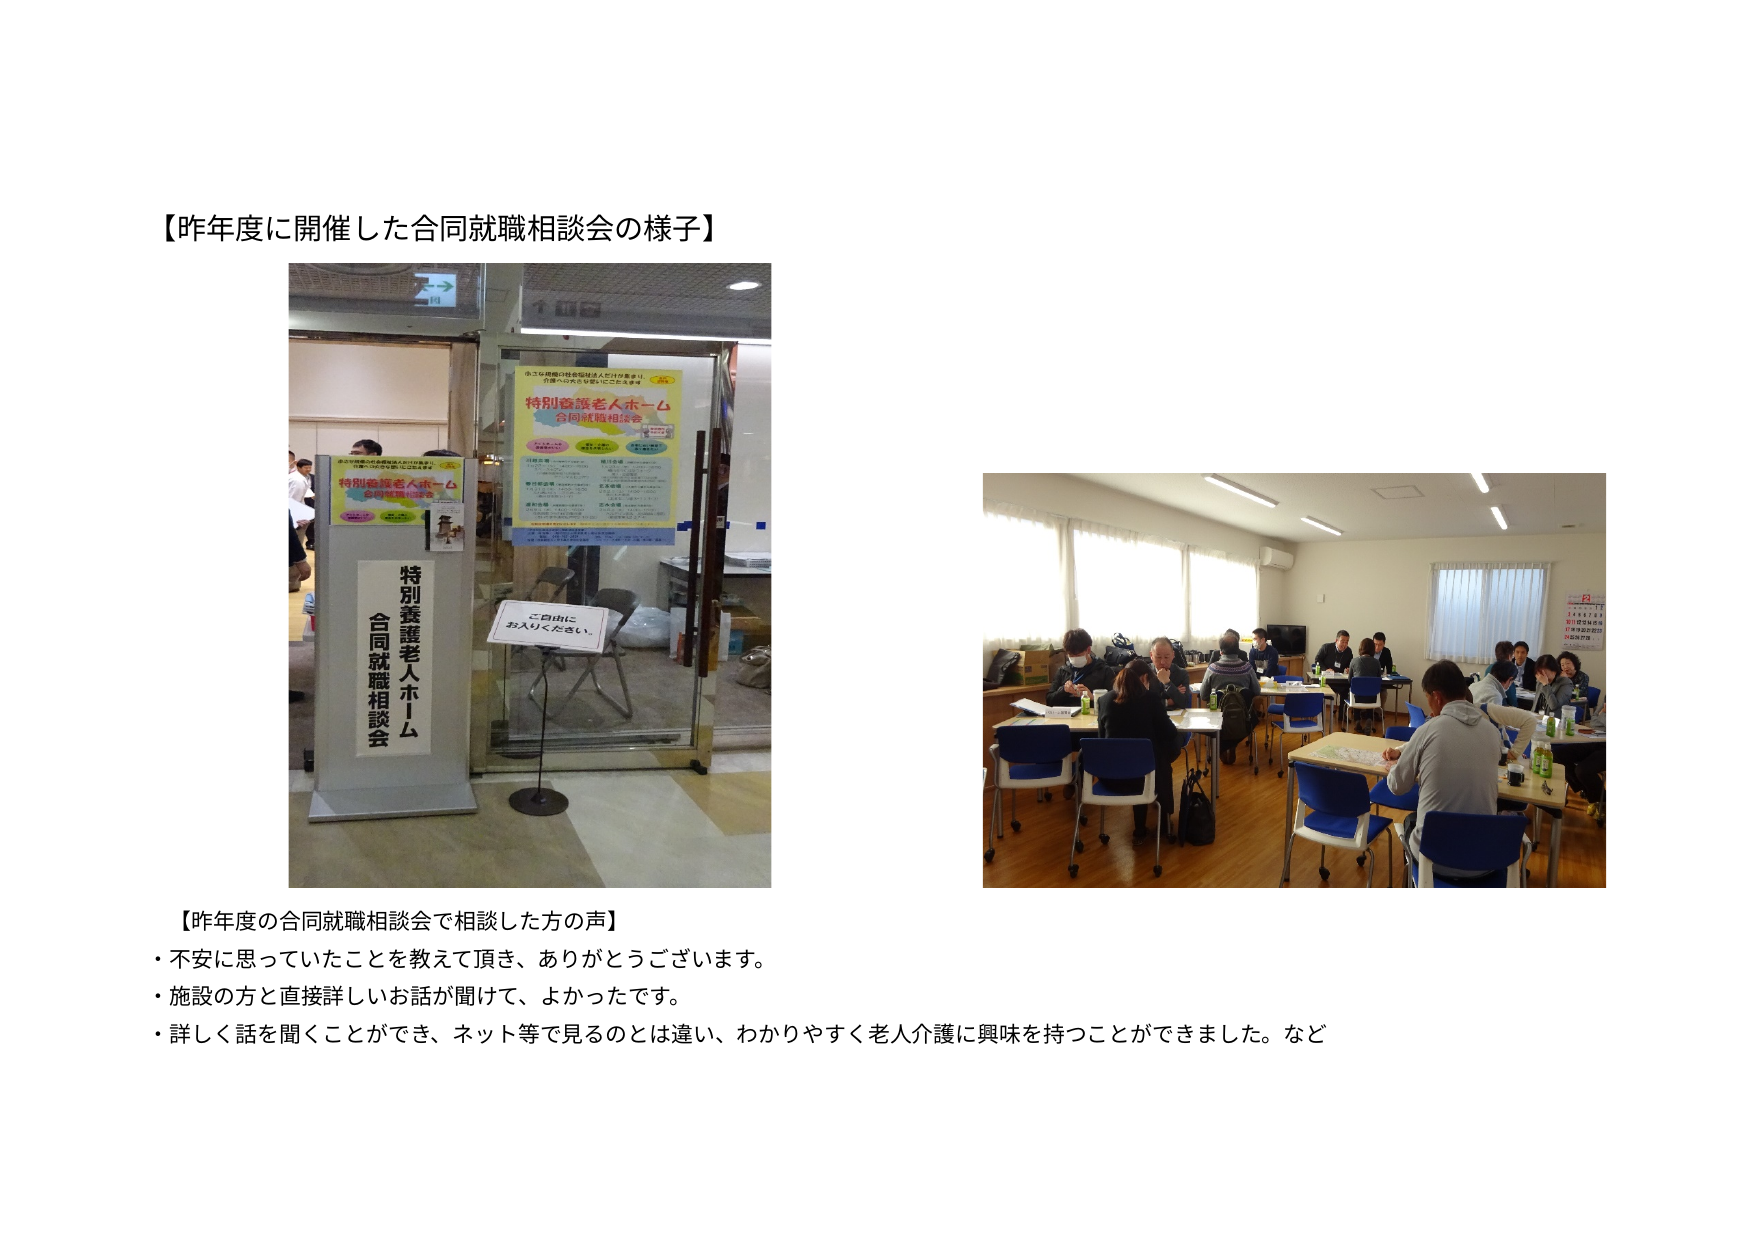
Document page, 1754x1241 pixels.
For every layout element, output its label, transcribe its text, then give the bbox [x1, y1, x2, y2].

text ・詳しく話を聞くことができ、ネット等で見るのとは違い、わかりやすく老人介護に興味を持つことができました。など [148, 1014, 1606, 1051]
text ・不安に思っていたことを教えて頂き、ありがとうございます。 [148, 939, 1606, 976]
text 【昨年度に開催した合同就職相談会の様子】 [148, 189, 1606, 264]
text ・施設の方と直接詳しいお話が聞けて、よかったです。 [148, 976, 1606, 1014]
picture [982, 473, 1607, 888]
text 【昨年度の合同就職相談会で相談した方の声】 [148, 901, 1606, 939]
picture [288, 263, 772, 888]
